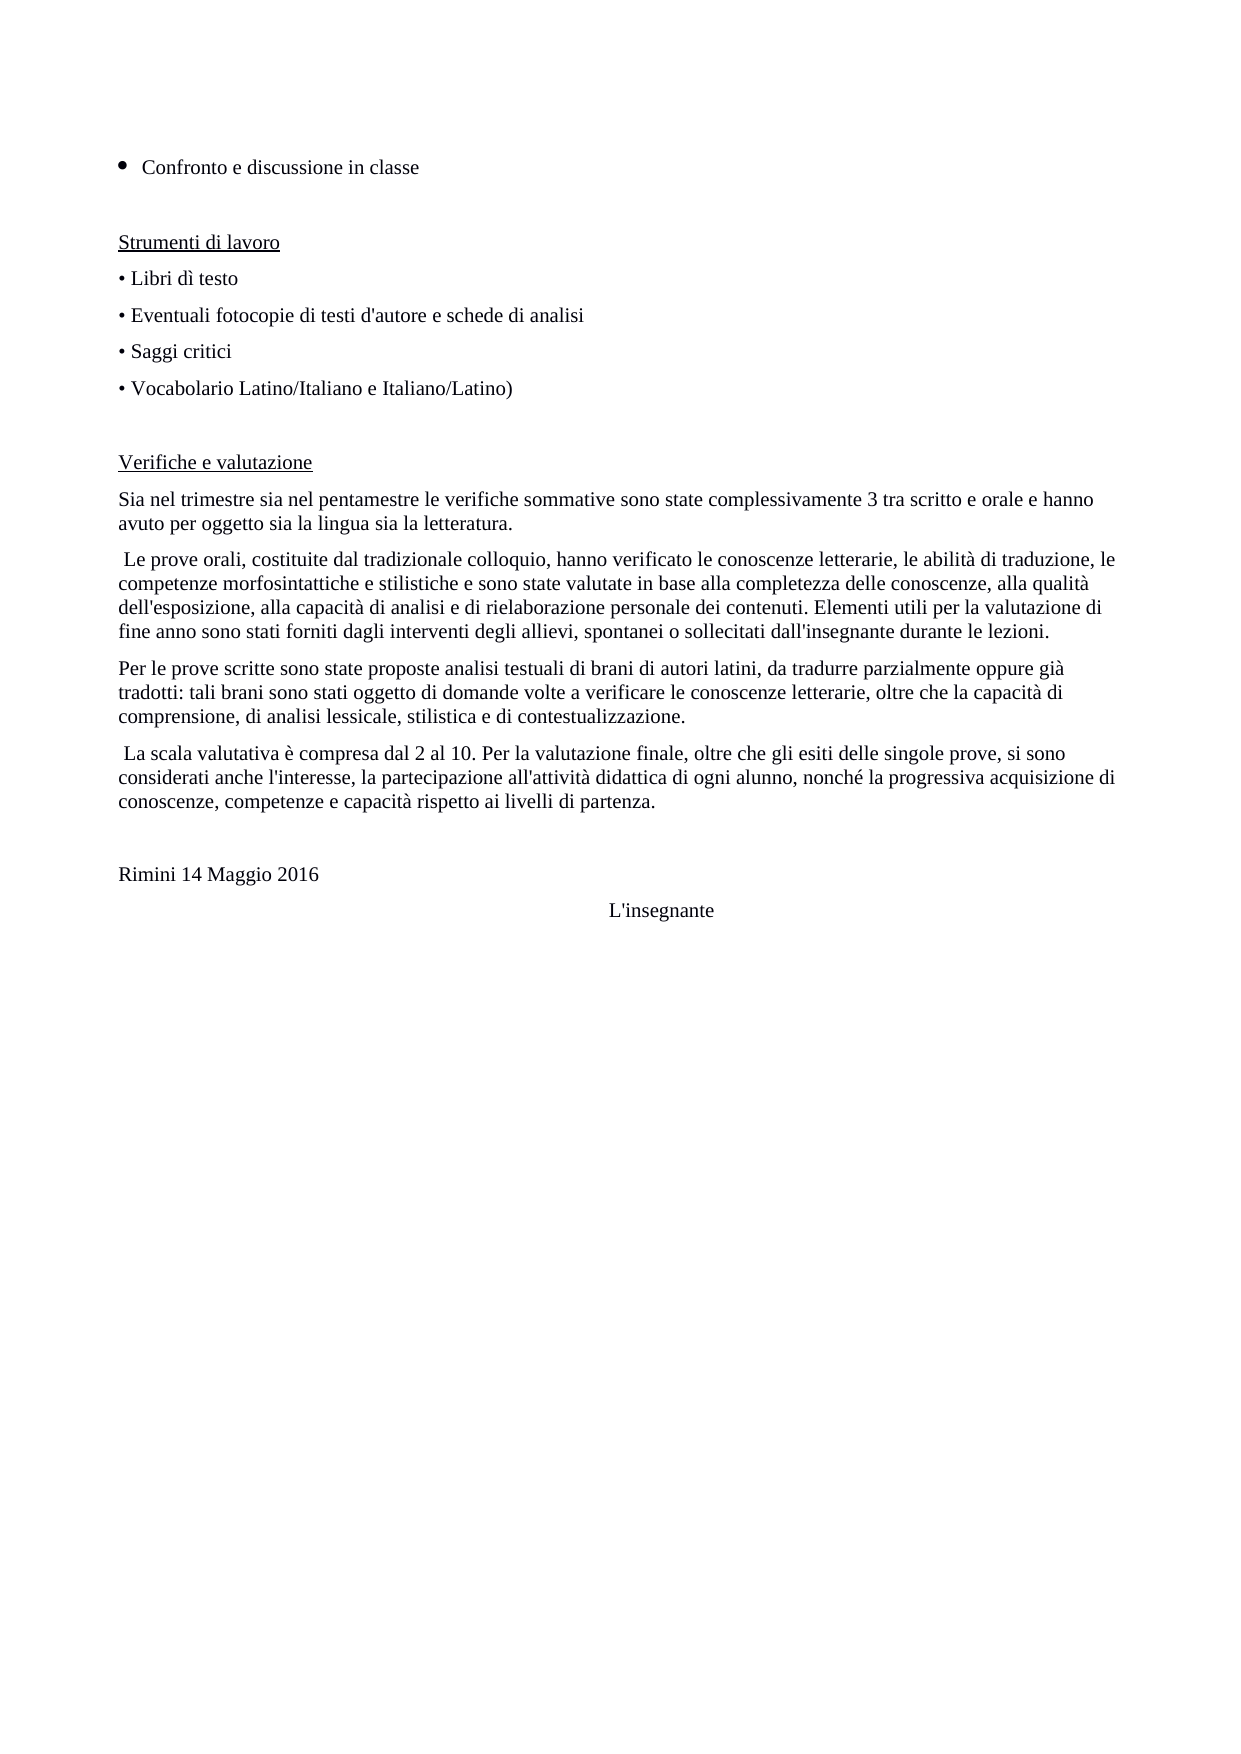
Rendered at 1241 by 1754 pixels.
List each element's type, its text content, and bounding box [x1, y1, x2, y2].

text Le prove orali, costituite dal tradizionale colloquio, hanno verificato le conoscenze letterarie, le abilità di traduzione, le competenze morfosintattiche e stilistiche e sono state valutate in base alla completezza delle conoscenze, alla qualità dell'esposizione, alla capacità di analisi e di rielaborazione personale dei contenuti. Elementi utili per la valutazione di fine anno sono stati forniti dagli interventi degli allievi, spontanei o sollecitati dall'insegnante durante le lezioni. [118, 547, 1122, 643]
text Rimini 14 Maggio 2016 [118, 862, 1122, 886]
text Per le prove scritte sono state proposte analisi testuali di brani di autori latini, da tradurre parzialmente oppure già tradotti: tali brani sono stati oggetto di domande volte a verificare le conoscenze letterarie, oltre che la capacità di comprensione, di analisi lessicale, stilistica e di contestualizzazione. [118, 656, 1122, 728]
text Strumenti di lavoro [118, 229, 1122, 254]
text La scala valutativa è compresa dal 2 al 10. Per la valutazione finale, oltre che gli esiti delle singole prove, si sono considerati anche l'interesse, la partecipazione all'attività didattica di ogni alunno, nonché la progressiva acquisizione di conoscenze, competenze e capacità rispetto ai livelli di partenza. [118, 741, 1122, 813]
text Sia nel trimestre sia nel pentamestre le verifiche sommative sono state complessivamente 3 tra scritto e orale e hanno avuto per oggetto sia la lingua sia la letteratura. [118, 486, 1122, 534]
text • Eventuali fotocopie di testi d'autore e schede di analisi [118, 303, 1122, 327]
text • Libri dì testo [118, 266, 1122, 290]
text • Vocabolario Latino/Italiano e Italiano/Latino) [118, 376, 1122, 400]
list Confronto e discussione in classe [118, 155, 1122, 179]
text Verifiche e valutazione [118, 450, 1122, 474]
text • Saggi critici [118, 339, 1122, 363]
text L'insegnante [118, 898, 1122, 922]
